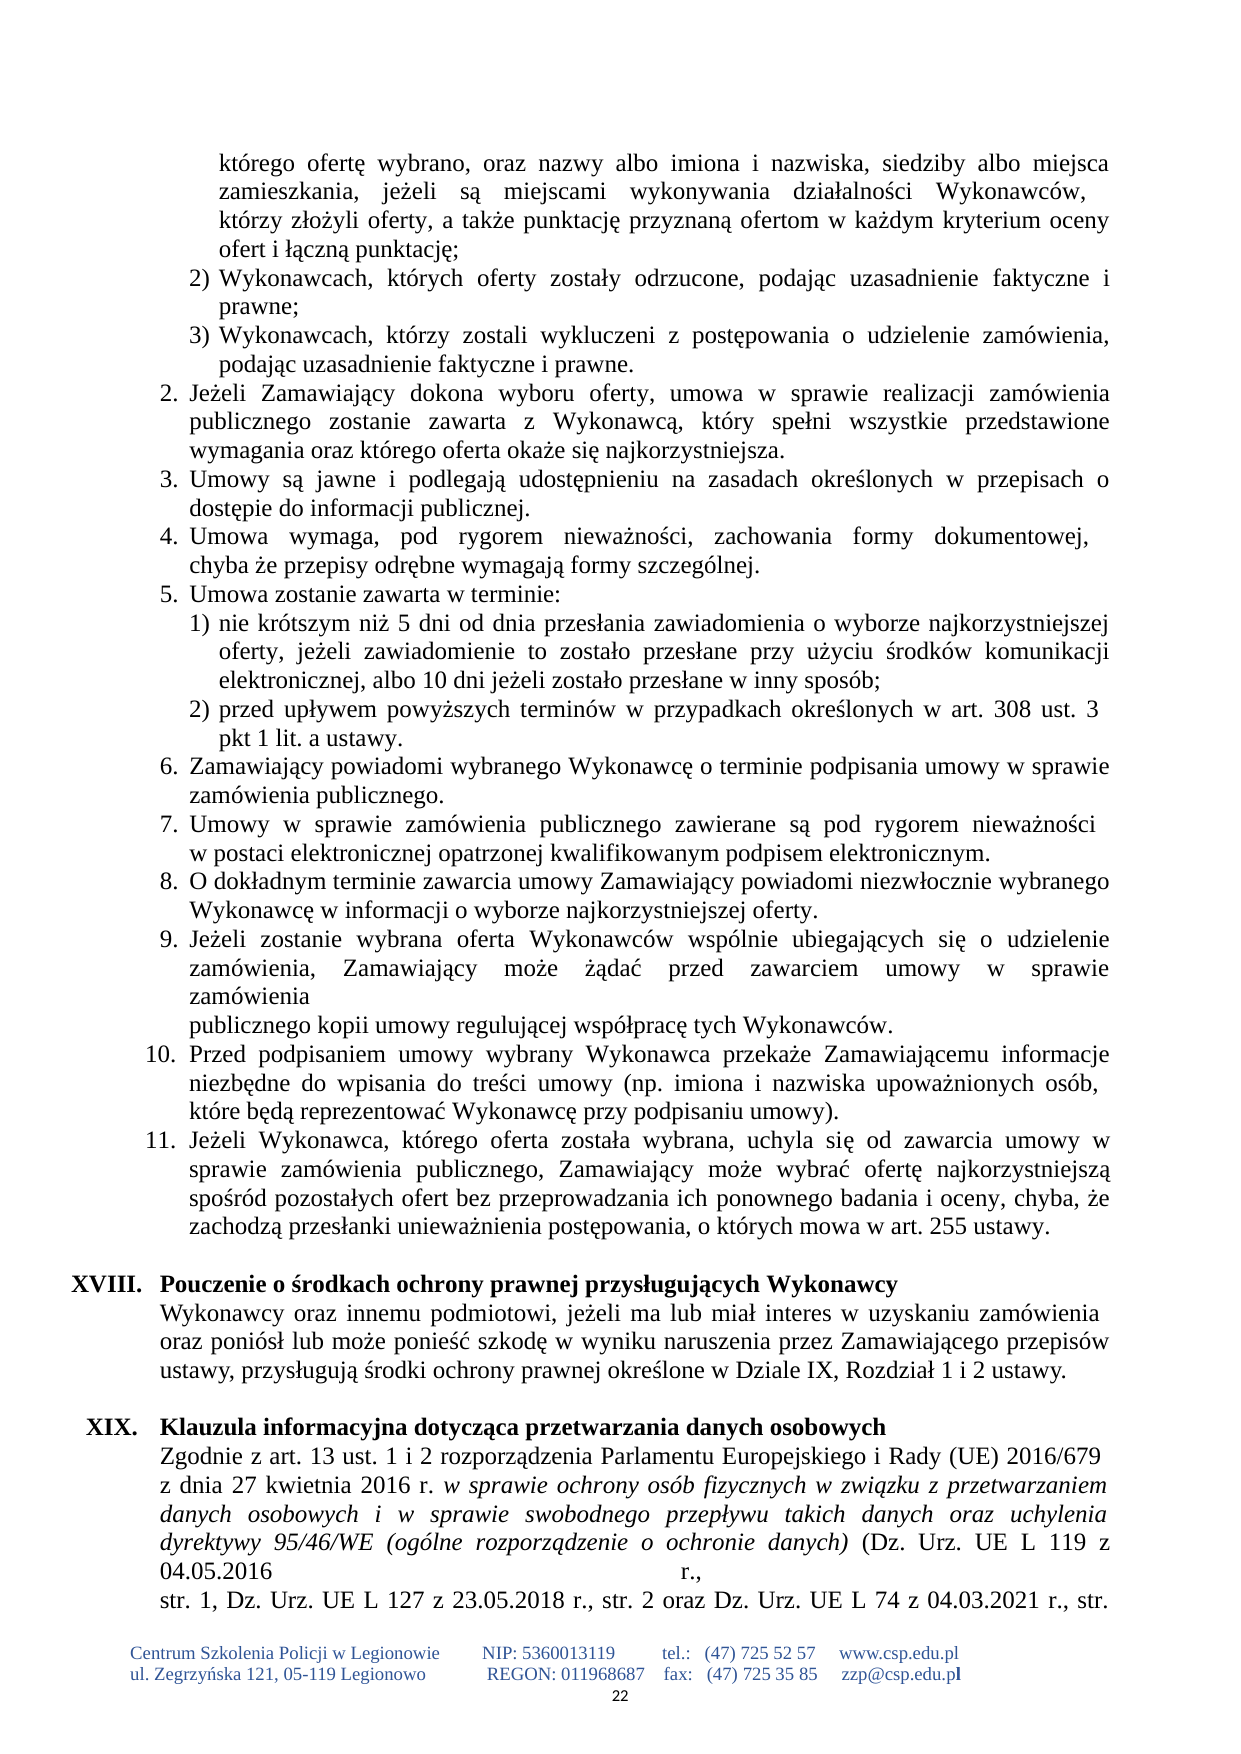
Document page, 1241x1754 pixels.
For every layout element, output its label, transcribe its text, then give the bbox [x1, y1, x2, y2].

text 2. Jeżeli Zamawiający dokona wyboru oferty, umowa w sprawie realizacji zamówienia publicznego zostanie zawarta z Wykonawcą, który spełni wszystkie przedstawione wymagania oraz którego oferta okaże się najkorzystniejsza. [159, 378, 1110, 464]
text publicznego kopii umowy regulującej współpracę tych Wykonawców. [189, 1010, 1110, 1039]
text Wykonawcy oraz innemu podmiotowi, jeżeli ma lub miał interes w uzyskaniu zamówienia oraz poniósł lub może ponieść szkodę w wyniku naruszenia przez Zamawiającego przepisów ustawy, przysługują środki ochrony prawnej określone w Dziale IX, Rozdział 1 i 2 ustawy. [159, 1298, 1110, 1384]
text 1) nie krótszym niż 5 dni od dnia przesłania zawiadomienia o wyborze najkorzystniejszej oferty, jeżeli zawiadomienie to zostało przesłane przy użyciu środków komunikacji elektronicznej, albo 10 dni jeżeli zostało przesłane w inny sposób; [189, 608, 1110, 694]
text 2) przed upływem powyższych terminów w przypadkach określonych w art. 308 ust. 3 pkt 1 lit. a ustawy. [189, 694, 1110, 751]
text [189, 148, 1110, 263]
text 7. Umowy w sprawie zamówienia publicznego zawierane są pod rygorem nieważności w postaci elektronicznej opatrzonej kwalifikowanym podpisem elektronicznym. [159, 809, 1110, 866]
text 4. Umowa wymaga, pod rygorem nieważności, zachowania formy dokumentowej, chyba że przepisy odrębne wymagają formy szczególnej. [159, 521, 1110, 579]
text 10. Przed podpisaniem umowy wybrany Wykonawca przekaże Zamawiającemu informacje niezbędne do wpisania do treści umowy (np. imiona i nazwiska upoważnionych osób, które będą reprezentować Wykonawcę przy podpisaniu umowy). [145, 1039, 1110, 1125]
text 5. Umowa zostanie zawarta w terminie: [159, 579, 1110, 608]
text 3) Wykonawcach, którzy zostali wykluczeni z postępowania o udzielenie zamówienia, podając uzasadnienie faktyczne i prawne. [189, 320, 1110, 378]
text XVIII. Pouczenie o środkach ochrony prawnej przysługujących Wykonawcy [71, 1269, 1110, 1298]
text XIX. Klauzula informacyjna dotycząca przetwarzania danych osobowych [86, 1412, 1110, 1441]
text 3. Umowy są jawne i podlegają udostępnieniu na zasadach określonych w przepisach o dostępie do informacji publicznej. [159, 464, 1110, 521]
text 6. Zamawiający powiadomi wybranego Wykonawcę o terminie podpisania umowy w sprawie zamówienia publicznego. [159, 751, 1110, 809]
text 2) Wykonawcach, których oferty zostały odrzucone, podając uzasadnienie faktyczne i prawne; [189, 263, 1110, 320]
text 11. Jeżeli Wykonawca, którego oferta została wybrana, uchyla się od zawarcia umowy w sprawie zamówienia publicznego, Zamawiający może wybrać ofertę najkorzystniejszą spośród pozostałych ofert bez przeprowadzania ich ponownego badania i oceny, chyba, że zachodzą przesłanki unieważnienia postępowania, o których mowa w art. 255 ustawy. [145, 1125, 1110, 1240]
text 9. Jeżeli zostanie wybrana oferta Wykonawców wspólnie ubiegających się o udzielenie zamówienia, Zamawiający może żądać przed zawarciem umowy w sprawie zamówienia [159, 924, 1110, 1010]
text 8. O dokładnym terminie zawarcia umowy Zamawiający powiadomi niezwłocznie wybranego Wykonawcę w informacji o wyborze najkorzystniejszej oferty. [159, 866, 1110, 924]
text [159, 1441, 1110, 1614]
